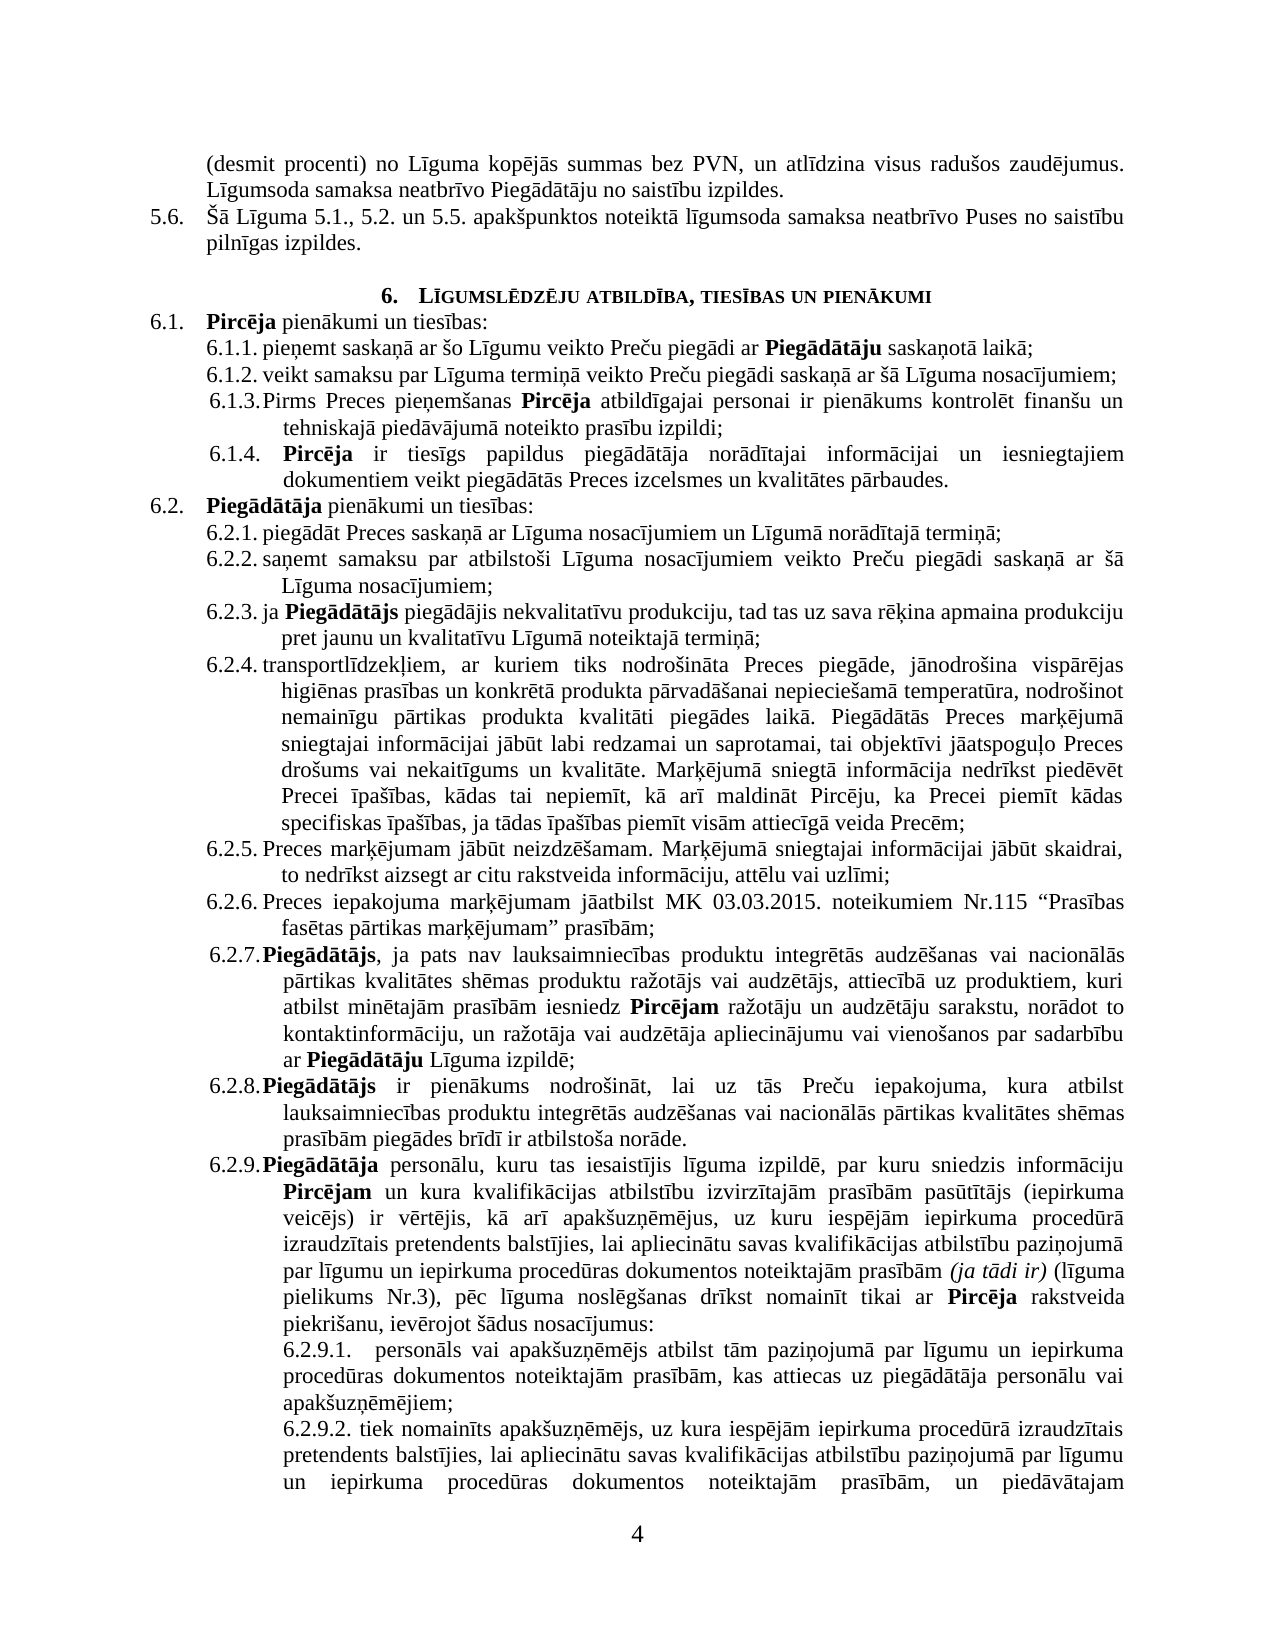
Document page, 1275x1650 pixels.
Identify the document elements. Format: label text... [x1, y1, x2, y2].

list Pirms Preces pieņemšanas Pircēja atbildīgajai personai ir pienākums kontrolēt finanšu un tehniskajā piedāvājumā noteikto prasību izpildi; [209, 387, 1125, 440]
list Pircēja ir tiesīgs papildus piegādātāja norādītajai informācijai un iesniegtajiem dokumentiem veikt piegādātās Preces izcelsmes un kvalitātes pārbaudes. [209, 440, 1125, 493]
list personāls vai apakšuzņēmējs atbilst tām paziņojumā par līgumu un iepirkuma procedūras dokumentos noteiktajām prasībām, kas attiecas uz piegādātāja personālu vai apakšuzņēmējiem; [283, 1336, 1125, 1415]
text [283, 1415, 1125, 1494]
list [150, 150, 1125, 203]
list Preces marķējumam jābūt neizdzēšamam. Marķējumā sniegtajai informācijai jābūt skaidrai, to nedrīkst aizsegt ar citu rakstveida informāciju, attēlu vai uzlīmi; [206, 835, 1125, 888]
list transportlīdzekļiem, ar kuriem tiks nodrošināta Preces piegāde, jānodrošina vispārējas higiēnas prasības un konkrētā produkta pārvadāšanai nepieciešamā temperatūra, nodrošinot nemainīgu pārtikas produkta kvalitāti piegādes laikā. Piegādātās Preces marķējumā sniegtajai informācijai jābūt labi redzamai un saprotamai, tai objektīvi jāatspoguļo Preces drošums vai nekaitīgums un kvalitāte. Marķējumā sniegtā informācija nedrīkst piedēvēt Precei īpašības, kādas tai nepiemīt, kā arī maldināt Pircēju, ka Precei piemīt kādas specifiskas īpašības, ja tādas īpašības piemīt visām attiecīgā veida Precēm; [206, 651, 1125, 835]
list ja Piegādātājs piegādājis nekvalitatīvu produkciju, tad tas uz sava rēķina apmaina produkciju pret jaunu un kvalitatīvu Līgumā noteiktajā termiņā; [206, 598, 1125, 651]
list Šā Līguma 5.1., 5.2. un 5.5. apakšpunktos noteiktā līgumsoda samaksa neatbrīvo Puses no saistību pilnīgas izpildes. [150, 203, 1125, 255]
list Piegādātājs ir pienākums nodrošināt, lai uz tās Preču iepakojuma, kura atbilst lauksaimniecības produktu integrētās audzēšanas vai nacionālās pārtikas kvalitātes shēmas prasībām piegādes brīdī ir atbilstoša norāde. [209, 1072, 1125, 1151]
list Piegādātāja personālu, kuru tas iesaistījis līguma izpildē, par kuru sniedzis informāciju Pircējam un kura kvalifikācijas atbilstību izvirzītajām prasībām pasūtītājs (iepirkuma veicējs) ir vērtējis, kā arī apakšuzņēmējus, uz kuru iespējām iepirkuma procedūrā izraudzītais pretendents balstījies, lai apliecinātu savas kvalifikācijas atbilstību paziņojumā par līgumu un iepirkuma procedūras dokumentos noteiktajām prasībām (ja tādi ir) (līguma pielikums Nr.3), pēc līguma noslēgšanas drīkst nomainīt tikai ar Pircēja rakstveida piekrišanu, ievērojot šādus nosacījumus: [209, 1151, 1125, 1336]
list Pircēja pienākumi un tiesības: [150, 308, 1125, 334]
list Piegādātājs, ja pats nav lauksaimniecības produktu integrētās audzēšanas vai nacionālās pārtikas kvalitātes shēmas produktu ražotājs vai audzētājs, attiecībā uz produktiem, kuri atbilst minētajām prasībām iesniedz Pircējam ražotāju un audzētāju sarakstu, norādot to kontaktinformāciju, un ražotāja vai audzētāja apliecinājumu vai vienošanos par sadarbību ar Piegādātāju Līguma izpildē; [209, 941, 1125, 1072]
list saņemt samaksu par atbilstoši Līguma nosacījumiem veikto Preču piegādi saskaņā ar šā Līguma nosacījumiem; [206, 545, 1125, 598]
list pieņemt saskaņā ar šo Līgumu veikto Preču piegādi ar Piegādātāju saskaņotā laikā; [206, 334, 1125, 361]
list veikt samaksu par Līguma termiņā veikto Preču piegādi saskaņā ar šā Līguma nosacījumiem; [206, 361, 1125, 387]
list piegādāt Preces saskaņā ar Līguma nosacījumiem un Līgumā norādītajā termiņā; [206, 519, 1125, 545]
list Piegādātāja pienākumi un tiesības: [150, 493, 1125, 519]
list Preces iepakojuma marķējumam jāatbilst MK 03.03.2015. noteikumiem Nr.115 “Prasības fasētas pārtikas marķējumam” prasībām; [206, 888, 1125, 941]
list Līgumslēdzēju atbildība, tiesības un pienākumi [187, 282, 1125, 308]
